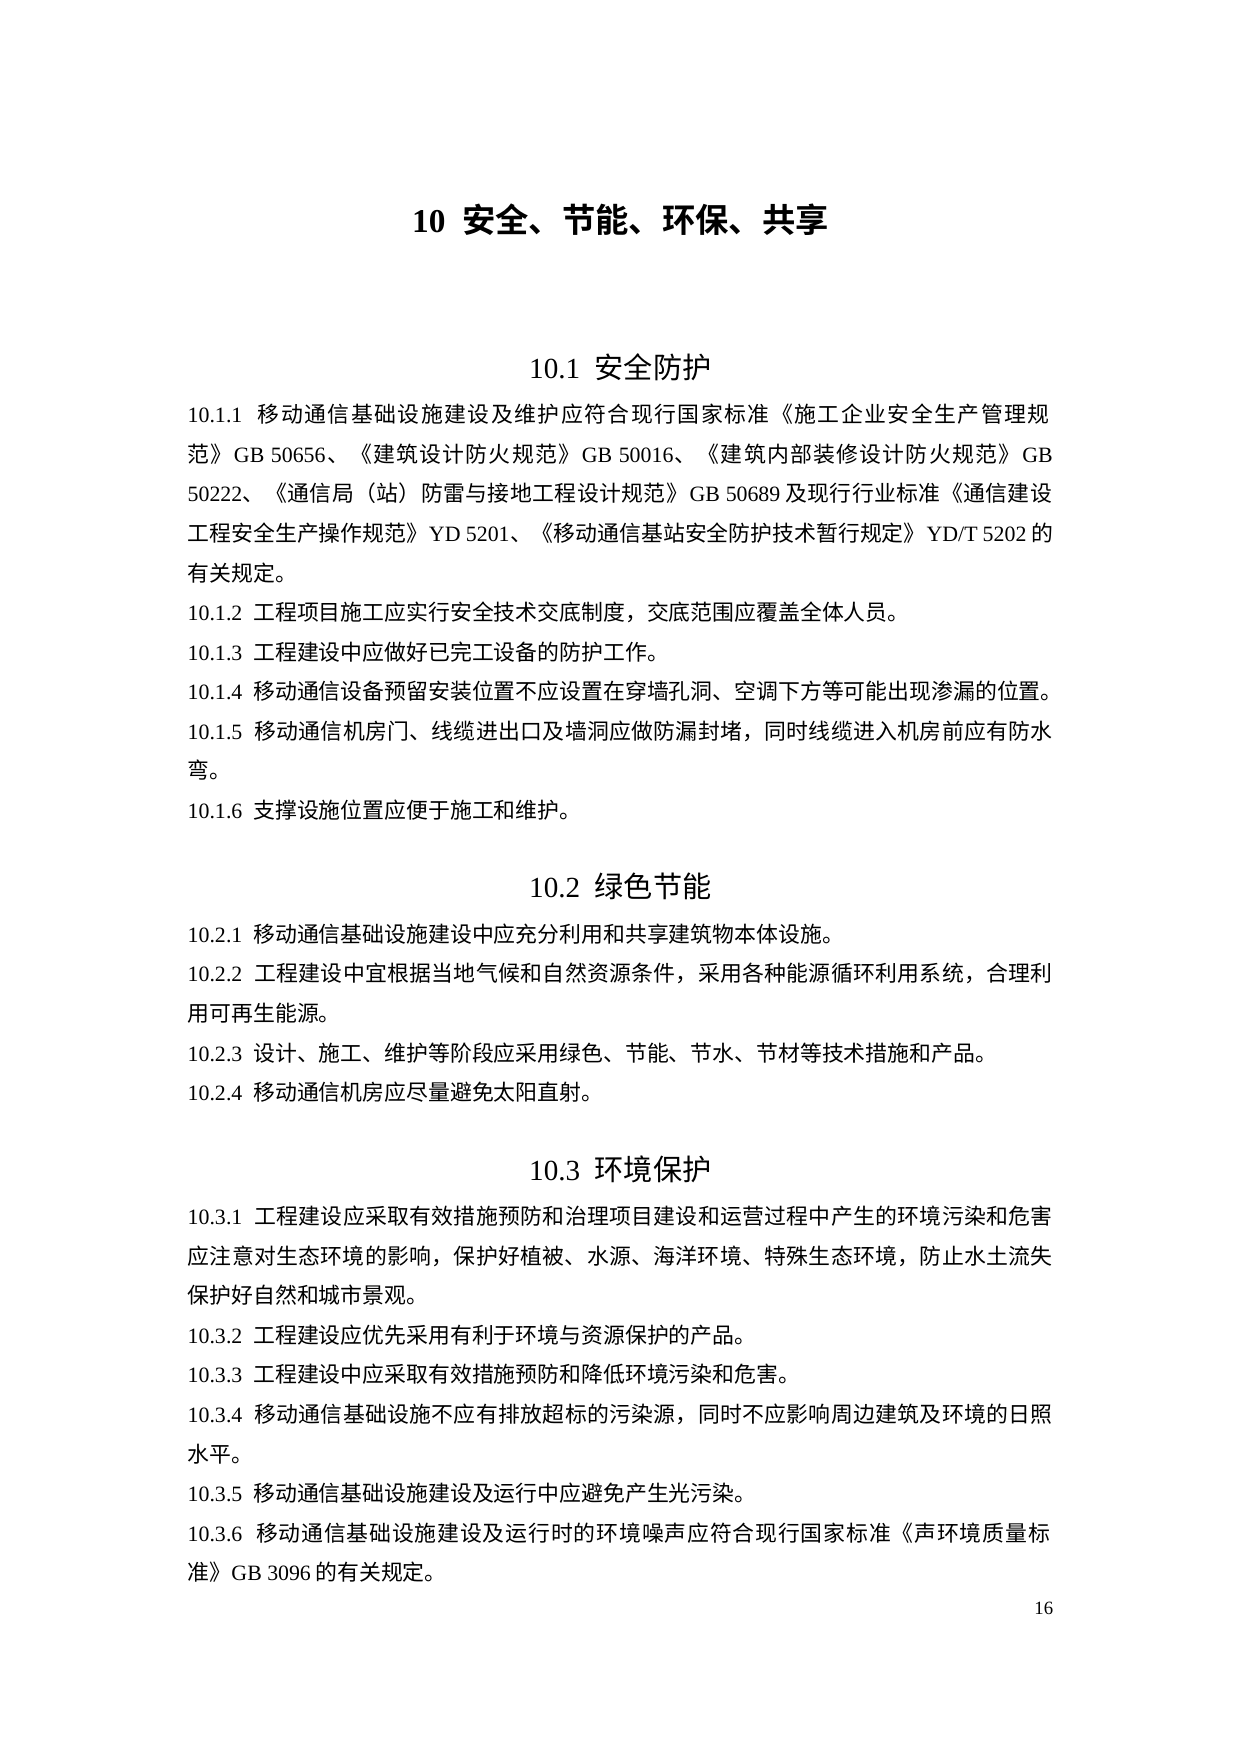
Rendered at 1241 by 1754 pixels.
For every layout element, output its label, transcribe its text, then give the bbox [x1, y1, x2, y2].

text 10.2.1 移动通信基础设施建设中应充分利用和共享建筑物本体设施。 [187, 917, 1053, 948]
text 10.2.4 移动通信机房应尽量避免太阳直射。 [187, 1075, 1053, 1107]
text 10.1.2 工程项目施工应实行安全技术交底制度，交底范围应覆盖全体人员。 [187, 595, 1053, 627]
text 10.1.4 移动通信设备预留安装位置不应设置在穿墙孔洞、空调下方等可能出现渗漏的位置。 [187, 674, 1053, 706]
text 10.1.1 移动通信基础设施建设及维护应符合现行国家标准《施工企业安全生产管理规范》GB 50656、《建筑设计防火规范》GB 50016、《建筑内部装修设计防火规范》GB 50222、《通信局（站）防雷与接地工程设计规范》GB 50689及现行行业标准《通信建设工程安全生产操作规范》YD 5201、《移动通信基站安全防护技术暂行规定》YD/T 5202的有关规定。 [187, 397, 1053, 587]
subtitle 10.1 安全防护 [187, 344, 1053, 387]
text 10.1.6 支撑设施位置应便于施工和维护。 [187, 793, 1053, 825]
text 10.3.2 工程建设应优先采用有利于环境与资源保护的产品。 [187, 1318, 1053, 1349]
text 10.1.5 移动通信机房门、线缆进出口及墙洞应做防漏封堵，同时线缆进入机房前应有防水弯。 [187, 714, 1053, 785]
text 10.3.6 移动通信基础设施建设及运行时的环境噪声应符合现行国家标准《声环境质量标准》GB 3096的有关规定。 [187, 1516, 1053, 1587]
text 10.1.3 工程建设中应做好已完工设备的防护工作。 [187, 635, 1053, 666]
text 10.3.4 移动通信基础设施不应有排放超标的污染源，同时不应影响周边建筑及环境的日照水平。 [187, 1397, 1053, 1468]
subtitle 10 安全、节能、环保、共享 [187, 194, 1053, 242]
subtitle 10.3 环境保护 [187, 1146, 1053, 1188]
text 10.2.2 工程建设中宜根据当地气候和自然资源条件，采用各种能源循环利用系统，合理利用可再生能源。 [187, 956, 1053, 1028]
text 10.3.1 工程建设应采取有效措施预防和治理项目建设和运营过程中产生的环境污染和危害，应注意对生态环境的影响，保护好植被、水源、海洋环境、特殊生态环境，防止水土流失，保护好自然和城市景观。 [187, 1199, 1053, 1310]
text 10.3.5 移动通信基础设施建设及运行中应避免产生光污染。 [187, 1476, 1053, 1508]
text 10.2.3 设计、施工、维护等阶段应采用绿色、节能、节水、节材等技术措施和产品。 [187, 1036, 1053, 1067]
text 10.3.3 工程建设中应采取有效措施预防和降低环境污染和危害。 [187, 1357, 1053, 1389]
subtitle 10.2 绿色节能 [187, 864, 1053, 906]
